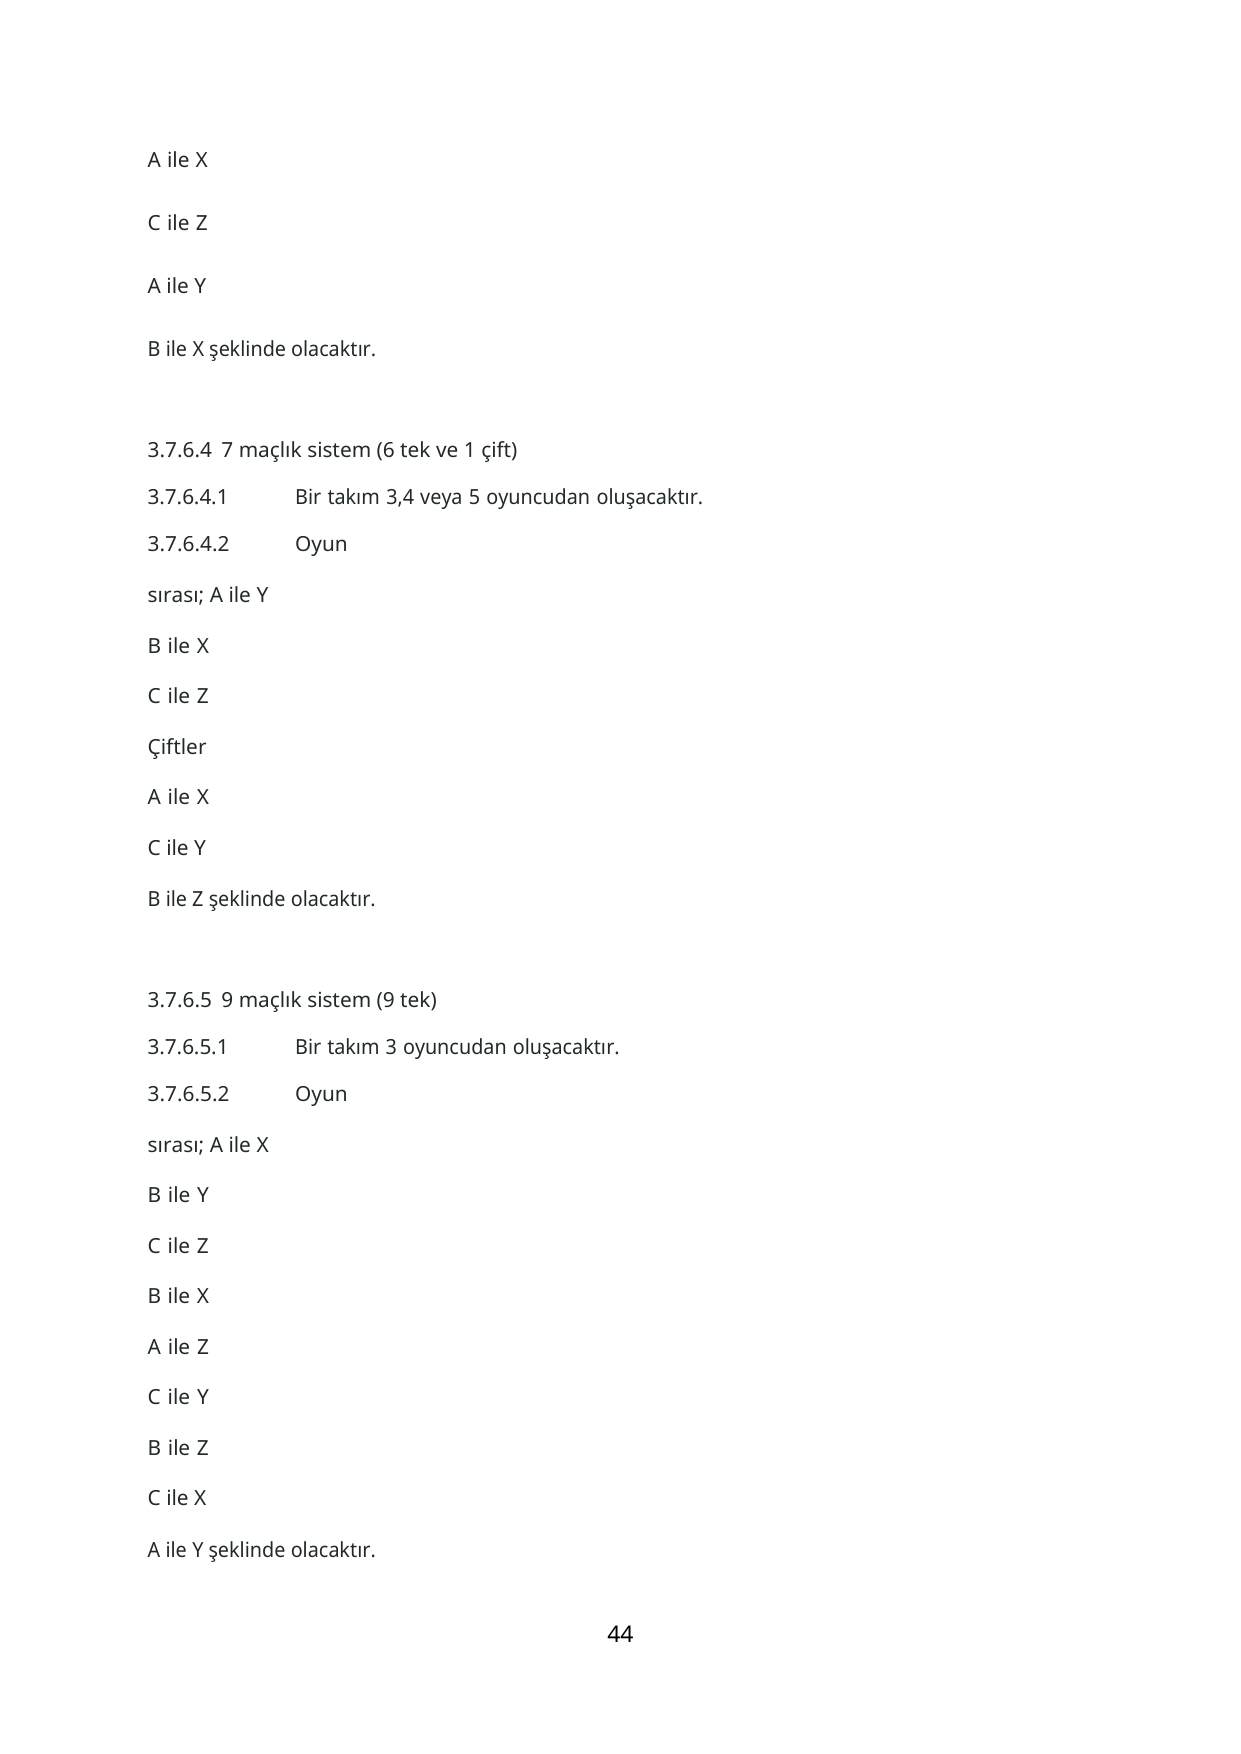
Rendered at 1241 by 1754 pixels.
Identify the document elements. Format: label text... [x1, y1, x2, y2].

text B ile Y C ile Z B ile X A ile Z C ile Y B ile Z C ile X [147, 1180, 209, 1512]
text A ile X C ile Z A ile Y [147, 146, 208, 299]
list 7 maçlık sistem (6 tek ve 1 çift) [147, 435, 1105, 464]
list 9 maçlık sistem (9 tek) [147, 985, 1105, 1013]
text B ile X C ile Z Çiftler A ile X C ile Y [147, 631, 209, 861]
text A ile Y şeklinde olacaktır. [147, 1535, 1105, 1563]
list Oyun sırası; A ile X [147, 1079, 407, 1158]
list Oyun sırası; A ile Y [147, 529, 407, 608]
text B ile X şeklinde olacaktır. [147, 334, 1105, 362]
text B ile Z şeklinde olacaktır. [147, 884, 1105, 912]
list Bir takım 3,4 veya 5 oyuncudan oluşacaktır. [147, 482, 1105, 511]
list Bir takım 3 oyuncudan oluşacaktır. [147, 1032, 1105, 1060]
